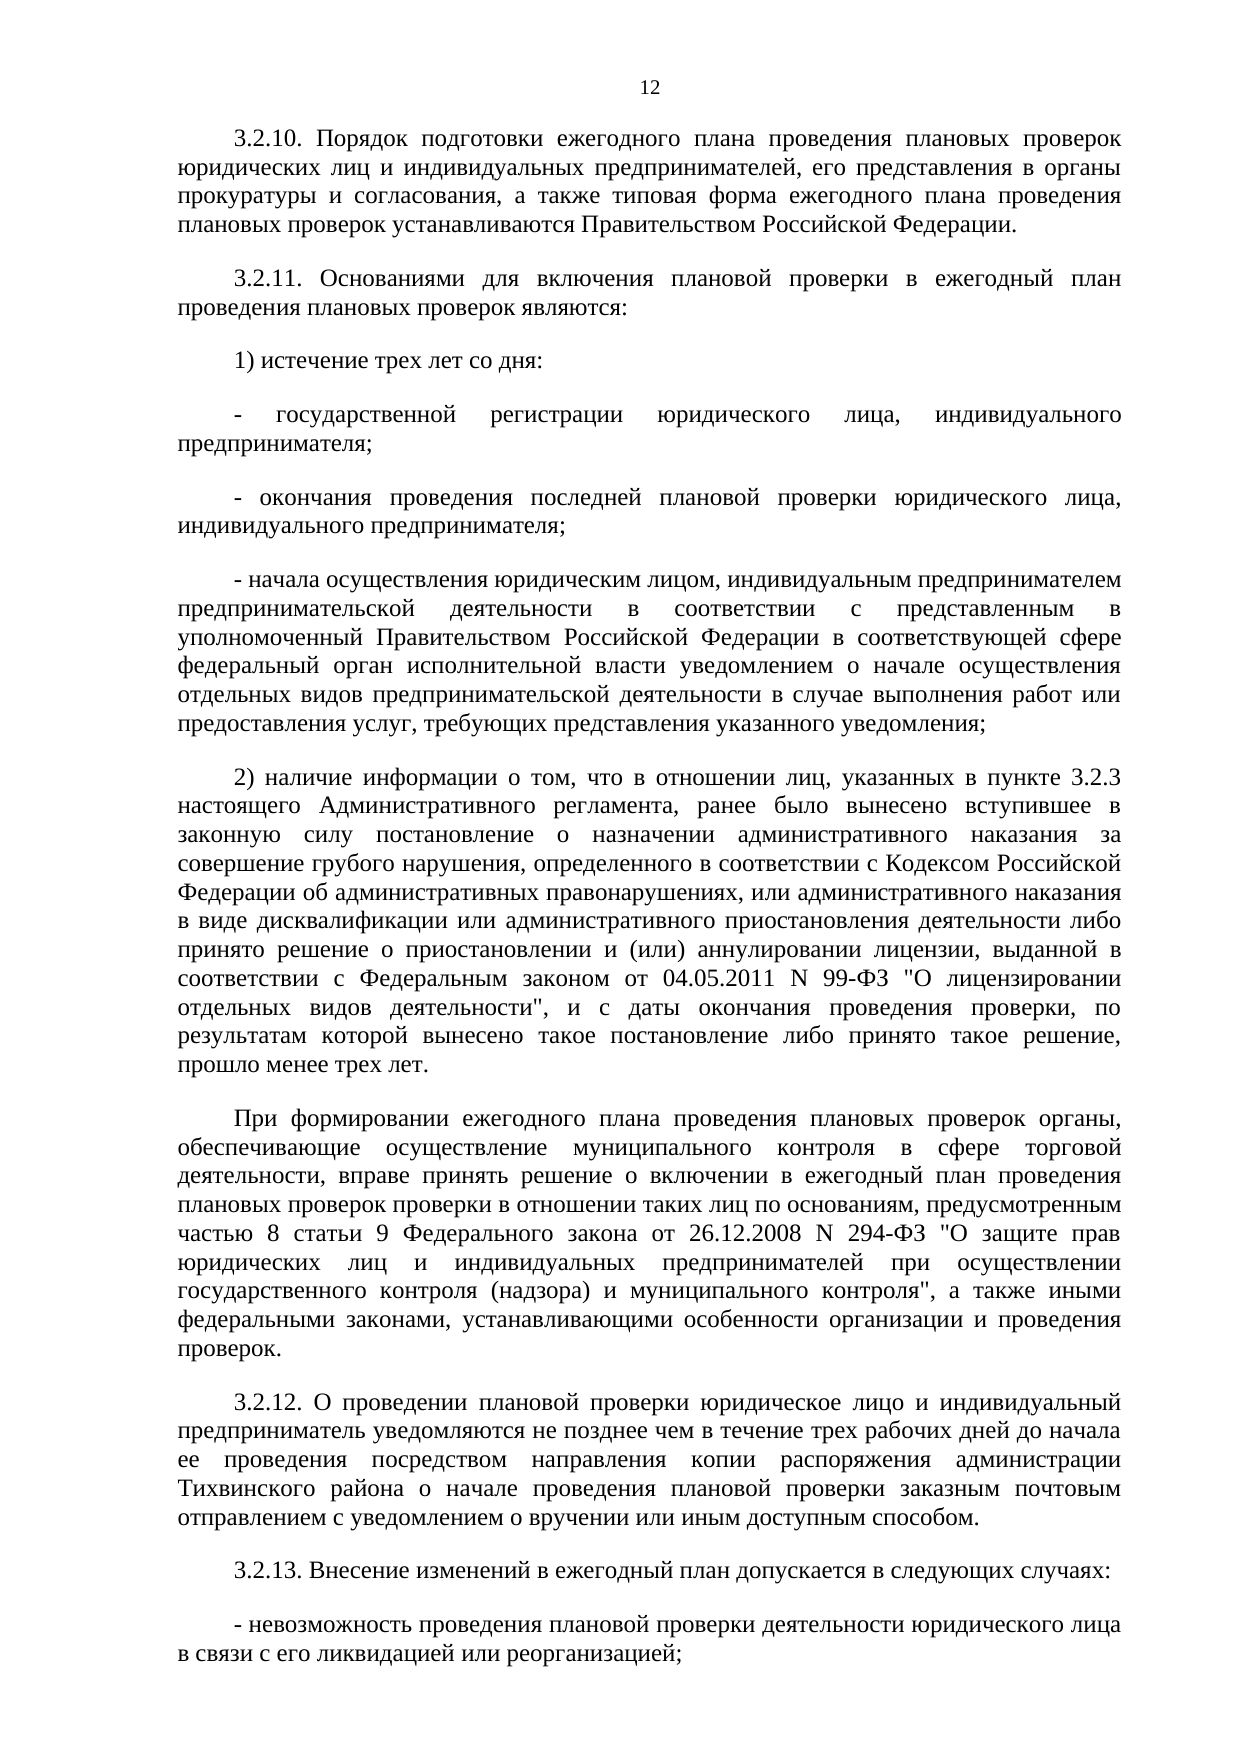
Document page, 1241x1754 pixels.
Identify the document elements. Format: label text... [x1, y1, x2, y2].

text 2) наличие информации о том, что в отношении лиц, указанных в пункте 3.2.3 настоящего Административного регламента, ранее было вынесено вступившее в законную силу постановление о назначении административного наказания за совершение грубого нарушения, определенного в соответствии с Кодексом Российской Федерации об административных правонарушениях, или административного наказания в виде дисквалификации или административного приостановления деятельности либо принято решение о приостановлении и (или) аннулировании лицензии, выданной в соответствии с Федеральным законом от 04.05.2011 N 99-ФЗ "О лицензировании отдельных видов деятельности", и с даты окончания проведения проверки, по результатам которой вынесено такое постановление либо принято такое решение, прошло менее трех лет. [177, 762, 1122, 1078]
text 3.2.10. Порядок подготовки ежегодного плана проведения плановых проверок юридических лиц и индивидуальных предпринимателей, его представления в органы прокуратуры и согласования, а также типовая форма ежегодного плана проведения плановых проверок устанавливаются Правительством Российской Федерации. [177, 123, 1122, 238]
text При формировании ежегодного плана проведения плановых проверок органы, обеспечивающие осуществление муниципального контроля в сфере торговой деятельности, вправе принять решение о включении в ежегодный план проведения плановых проверок проверки в отношении таких лиц по основаниям, предусмотренным частью 8 статьи 9 Федерального закона от 26.12.2008 N 294-ФЗ "О защите прав юридических лиц и индивидуальных предпринимателей при осуществлении государственного контроля (надзора) и муниципального контроля", а также иными федеральными законами, устанавливающими особенности организации и проведения проверок. [177, 1103, 1122, 1362]
text 3.2.13. Внесение изменений в ежегодный план допускается в следующих случаях: [177, 1556, 1122, 1584]
text - невозможность проведения плановой проверки деятельности юридического лица в связи с его ликвидацией или реорганизацией; [177, 1609, 1122, 1667]
text - окончания проведения последней плановой проверки юридического лица, индивидуального предпринимателя; [177, 482, 1122, 539]
text 1) истечение трех лет со дня: [177, 346, 1122, 374]
text - государственной регистрации юридического лица, индивидуального предпринимателя; [177, 399, 1122, 457]
text 3.2.12. О проведении плановой проверки юридическое лицо и индивидуальный предприниматель уведомляются не позднее чем в течение трех рабочих дней до начала ее проведения посредством направления копии распоряжения администрации Тихвинского района о начале проведения плановой проверки заказным почтовым отправлением с уведомлением о вручении или иным доступным способом. [177, 1387, 1122, 1531]
text 3.2.11. Основаниями для включения плановой проверки в ежегодный план проведения плановых проверок являются: [177, 263, 1122, 321]
text - начала осуществления юридическим лицом, индивидуальным предпринимателем предпринимательской деятельности в соответствии с представленным в уполномоченный Правительством Российской Федерации в соответствующей сфере федеральный орган исполнительной власти уведомлением о начале осуществления отдельных видов предпринимательской деятельности в случае выполнения работ или предоставления услуг, требующих представления указанного уведомления; [177, 564, 1122, 737]
